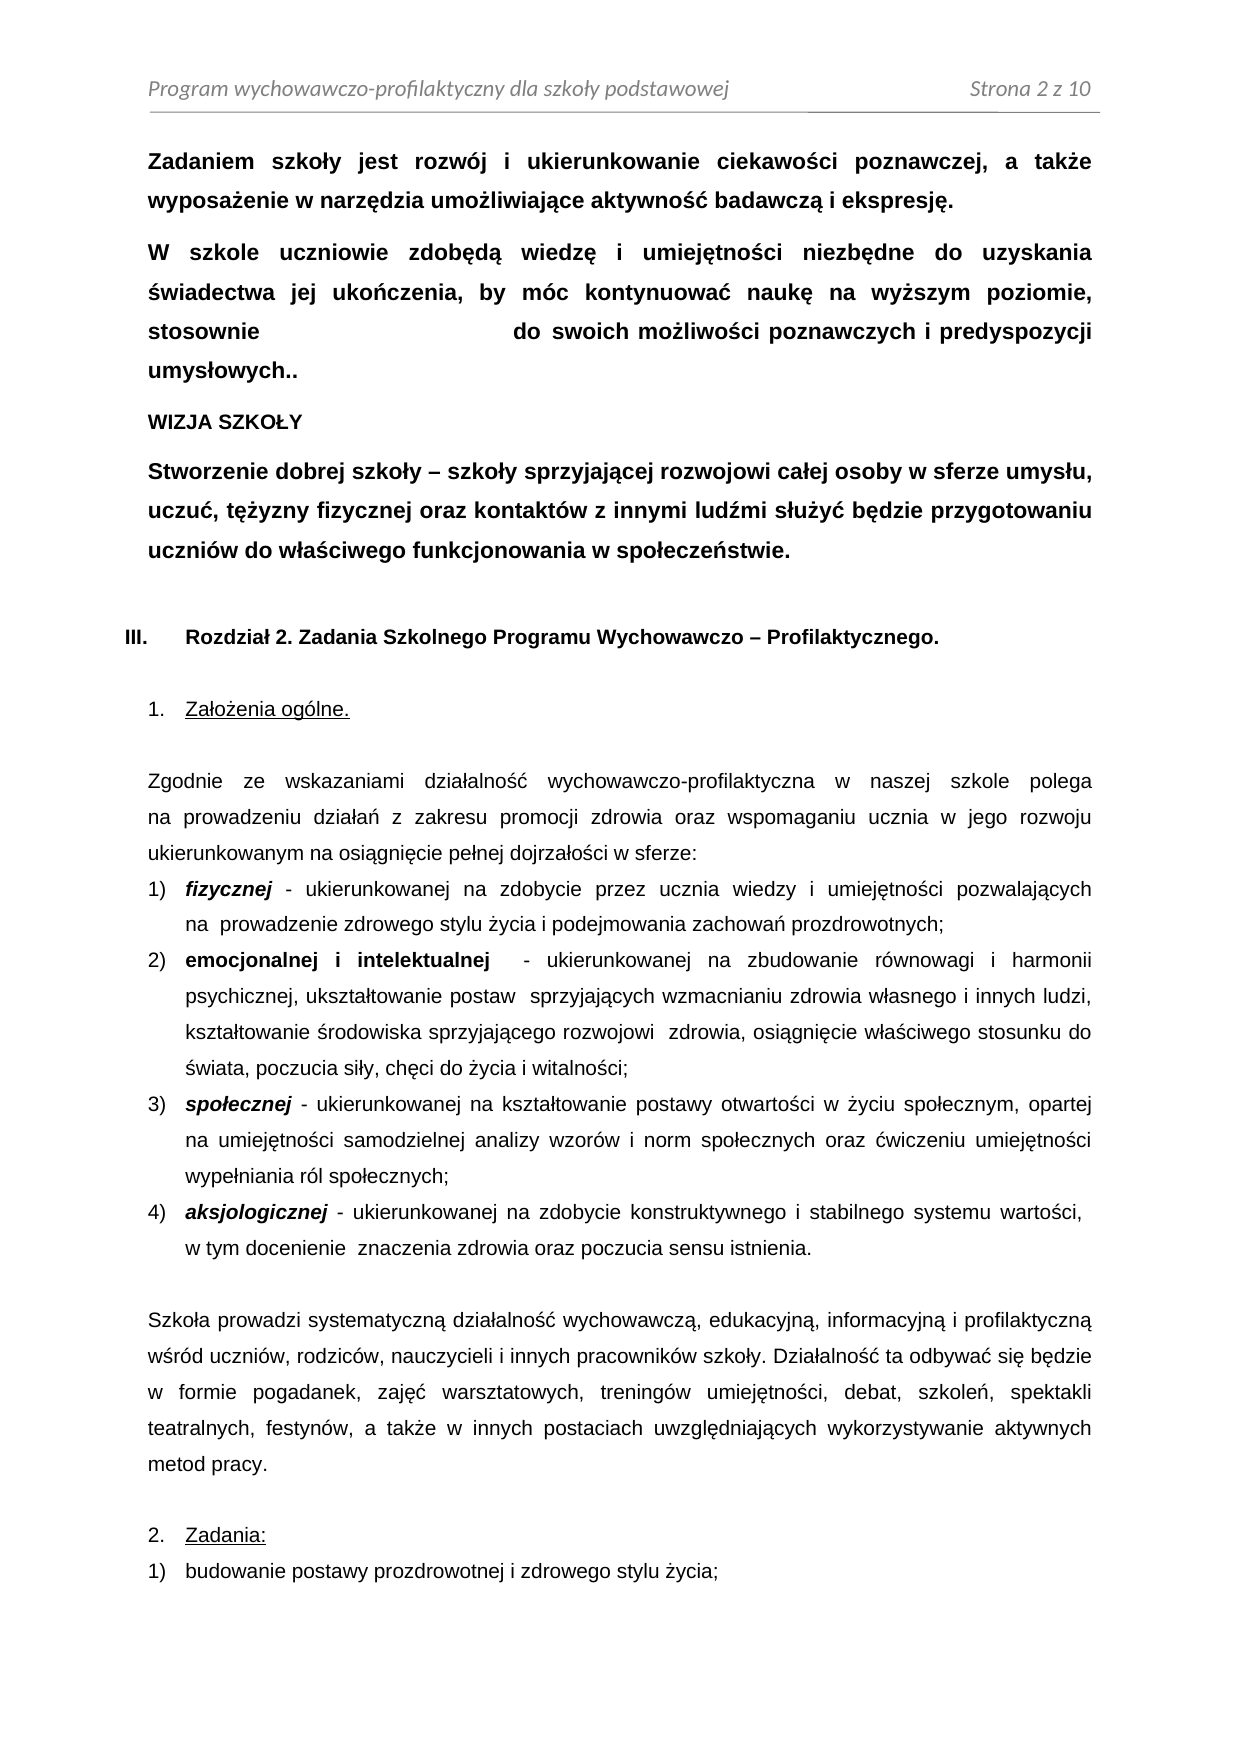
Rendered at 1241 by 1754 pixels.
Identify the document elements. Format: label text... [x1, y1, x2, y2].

text Stworzenie dobrej szkoły – szkoły sprzyjającej rozwojowi całej osoby w sferze umysłu, uczuć, tężyzny fizycznej oraz kontaktów z innymi ludźmi służyć będzie przygotowaniu uczniów do właściwego funkcjonowania w społeczeństwie. [148, 458, 1093, 563]
list fizycznej - ukierunkowanej na zdobycie przez ucznia wiedzy i umiejętności pozwalających na prowadzenie zdrowego stylu życia i podejmowania zachowań prozdrowotnych; [148, 876, 1093, 936]
list społecznej - ukierunkowanej na kształtowanie postawy otwartości w życiu społecznym, opartej na umiejętności samodzielnej analizy wzorów i norm społecznych oraz ćwiczeniu umiejętności wypełniania ról społecznych; [148, 1092, 1093, 1188]
text W szkole uczniowie zdobędą wiedzę i umiejętności niezbędne do uzyskania świadectwa jej ukończenia, by móc kontynuować naukę na wyższym poziomie, stosownie do swoich możliwości poznawczych i predyspozycji umysłowych.. [148, 239, 1093, 384]
list Zadania: [148, 1523, 1093, 1547]
list emocjonalnej i intelektualnej - ukierunkowanej na zbudowanie równowagi i harmonii psychicznej, ukształtowanie postaw sprzyjających wzmacnianiu zdrowia własnego i innych ludzi, kształtowanie środowiska sprzyjającego rozwojowi zdrowia, osiągnięcie właściwego stosunku do świata, poczucia siły, chęci do życia i witalności; [148, 948, 1093, 1080]
text Szkoła prowadzi systematyczną działalność wychowawczą, edukacyjną, informacyjną i profilaktyczną wśród uczniów, rodziców, nauczycieli i innych pracowników szkoły. Działalność ta odbywać się będzie w formie pogadanek, zajęć warsztatowych, treningów umiejętności, debat, szkoleń, spektakli teatralnych, festynów, a także w innych postaciach uwzględniających wykorzystywanie aktywnych metod pracy. [148, 1272, 1093, 1475]
text WIZJA SZKOŁY [148, 409, 1093, 433]
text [148, 148, 1093, 213]
list Rozdział 2. Zadania Szkolnego Programu Wychowawczo – Profilaktycznego. [148, 625, 1093, 649]
text Zgodnie ze wskazaniami działalność wychowawczo-profilaktyczna w naszej szkole polega na prowadzeniu działań z zakresu promocji zdrowia oraz wspomaganiu ucznia w jego rozwoju ukierunkowanym na osiągnięcie pełnej dojrzałości w sferze: [148, 768, 1093, 864]
list Założenia ogólne. [148, 697, 1093, 721]
list budowanie postawy prozdrowotnej i zdrowego stylu życia; [148, 1559, 1093, 1583]
list aksjologicznej - ukierunkowanej na zdobycie konstruktywnego i stabilnego systemu wartości, w tym docenienie znaczenia zdrowia oraz poczucia sensu istnienia. [148, 1200, 1093, 1260]
